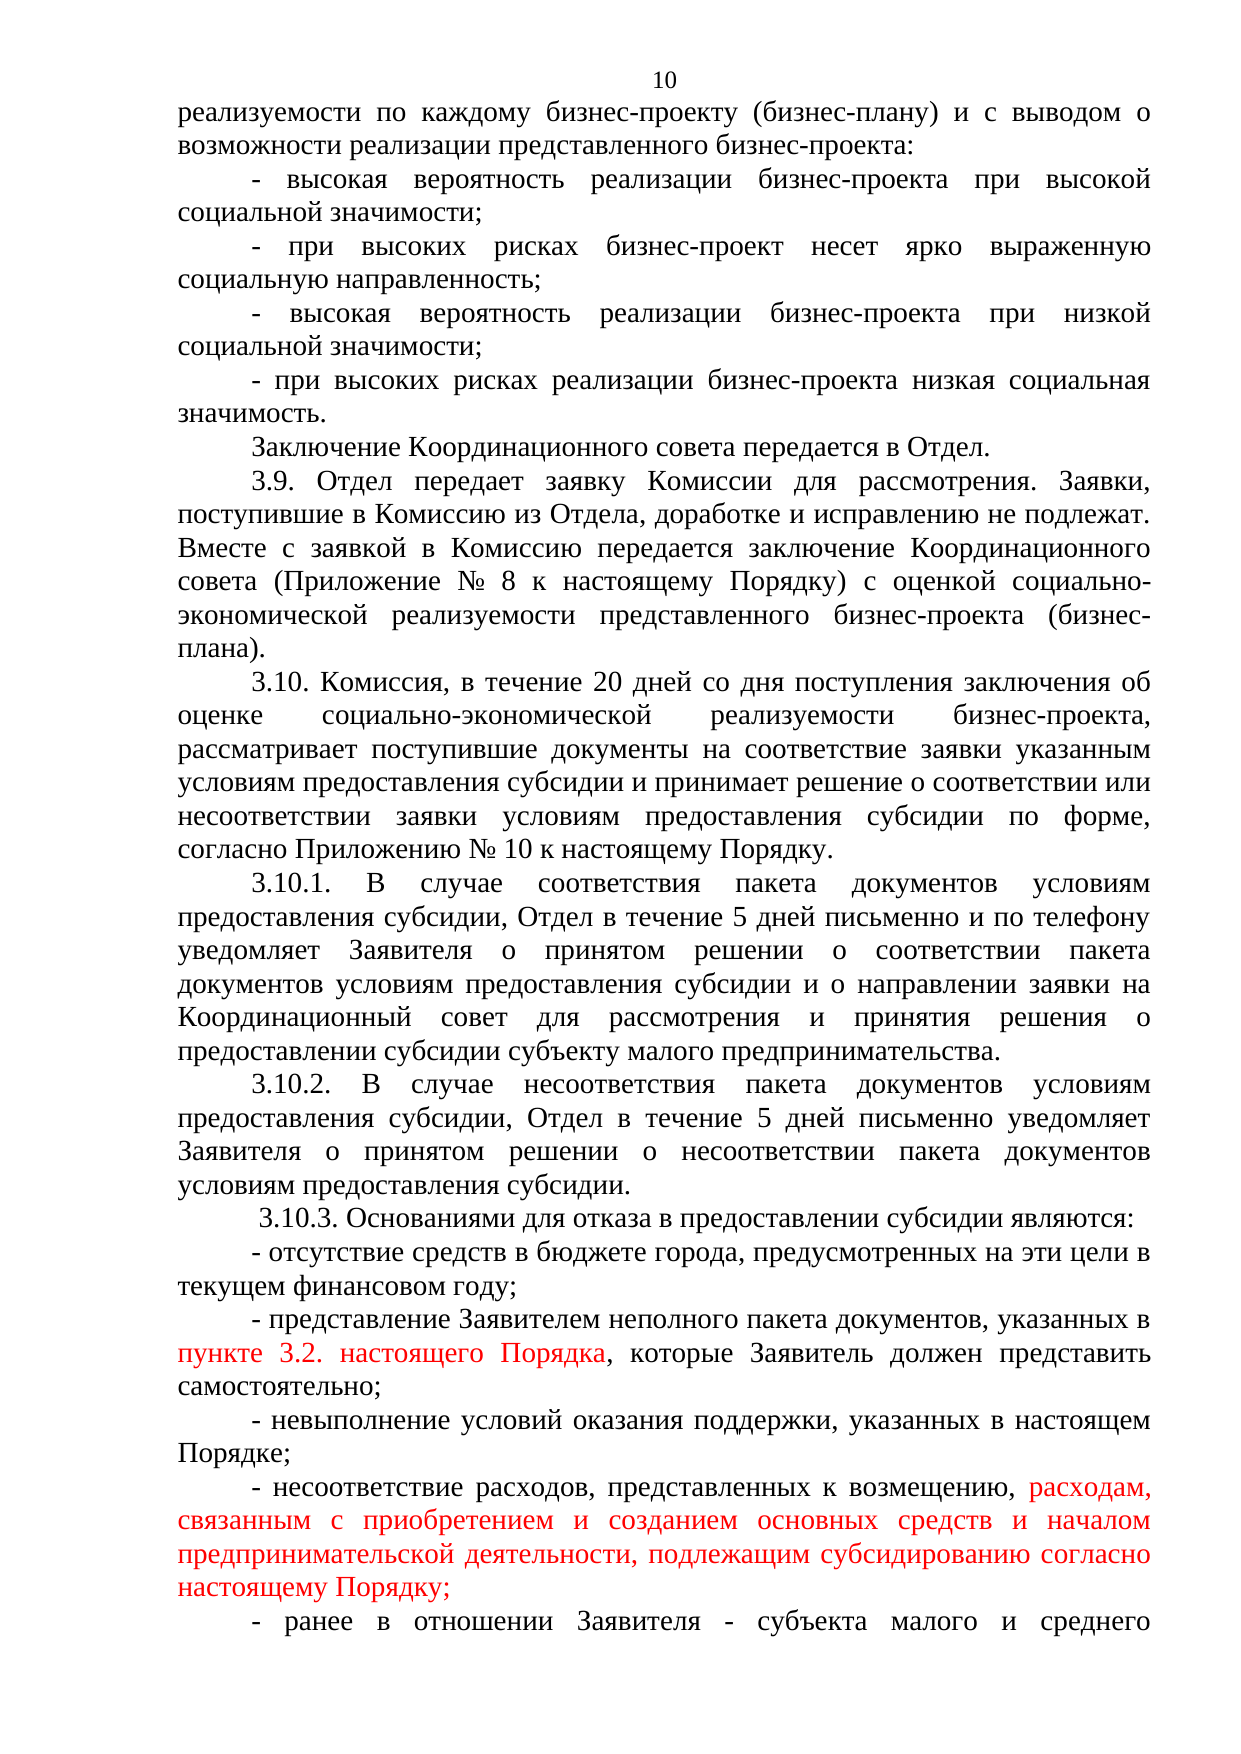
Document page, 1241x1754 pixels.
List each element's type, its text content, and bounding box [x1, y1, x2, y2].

text 3.10.3. Основаниями для отказа в предоставлении субсидии являются: [177, 1201, 1152, 1234]
text 3.10.2. В случае несоответствия пакета документов условиям предоставления субсидии, Отдел в течение 5 дней письменно уведомляет Заявителя о принятом решении о несоответствии пакета документов условиям предоставления субсидии. [177, 1066, 1152, 1201]
text - невыполнение условий оказания поддержки, указанных в настоящем Порядке; [177, 1402, 1152, 1469]
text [177, 1603, 1152, 1637]
text - высокая вероятность реализации бизнес-проекта при высокой социальной значимости; [177, 161, 1152, 228]
text - отсутствие средств в бюджете города, предусмотренных на эти цели в текущем финансовом году; [177, 1234, 1152, 1301]
text Заключение Координационного совета передается в Отдел. [177, 429, 1152, 463]
text 3.9. Отдел передает заявку Комиссии для рассмотрения. Заявки, поступившие в Комиссию из Отдела, доработке и исправлению не подлежат. Вместе с заявкой в Комиссию передается заключение Координационного совета (Приложение № 8 к настоящему Порядку) с оценкой социально-экономической реализуемости представленного бизнес-проекта (бизнес-плана). [177, 463, 1152, 664]
text 3.10.1. В случае соответствия пакета документов условиям предоставления субсидии, Отдел в течение 5 дней письменно и по телефону уведомляет Заявителя о принятом решении о соответствии пакета документов условиям предоставления субсидии и о направлении заявки на Координационный совет для рассмотрения и принятия решения о предоставлении субсидии субъекту малого предпринимательства. [177, 865, 1152, 1066]
text 3.10. Комиссия, в течение 20 дней со дня поступления заключения об оценке социально-экономической реализуемости бизнес-проекта, рассматривает поступившие документы на соответствие заявки указанным условиям предоставления субсидии и принимает решение о соответствии или несоответствии заявки условиям предоставления субсидии по форме, согласно Приложению № 10 к настоящему Порядку. [177, 664, 1152, 865]
text - несоответствие расходов, представленных к возмещению, расходам, связанным с приобретением и созданием основных средств и началом предпринимательской деятельности, подлежащим субсидированию согласно настоящему Порядку; [177, 1469, 1152, 1603]
text - при высоких рисках бизнес-проект несет ярко выраженную социальную направленность; [177, 228, 1152, 295]
text - при высоких рисках реализации бизнес-проекта низкая социальная значимость. [177, 362, 1152, 429]
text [177, 94, 1152, 161]
text - высокая вероятность реализации бизнес-проекта при низкой социальной значимости; [177, 295, 1152, 362]
text - представление Заявителем неполного пакета документов, указанных в пункте 3.2. настоящего Порядка, которые Заявитель должен представить самостоятельно; [177, 1301, 1152, 1402]
